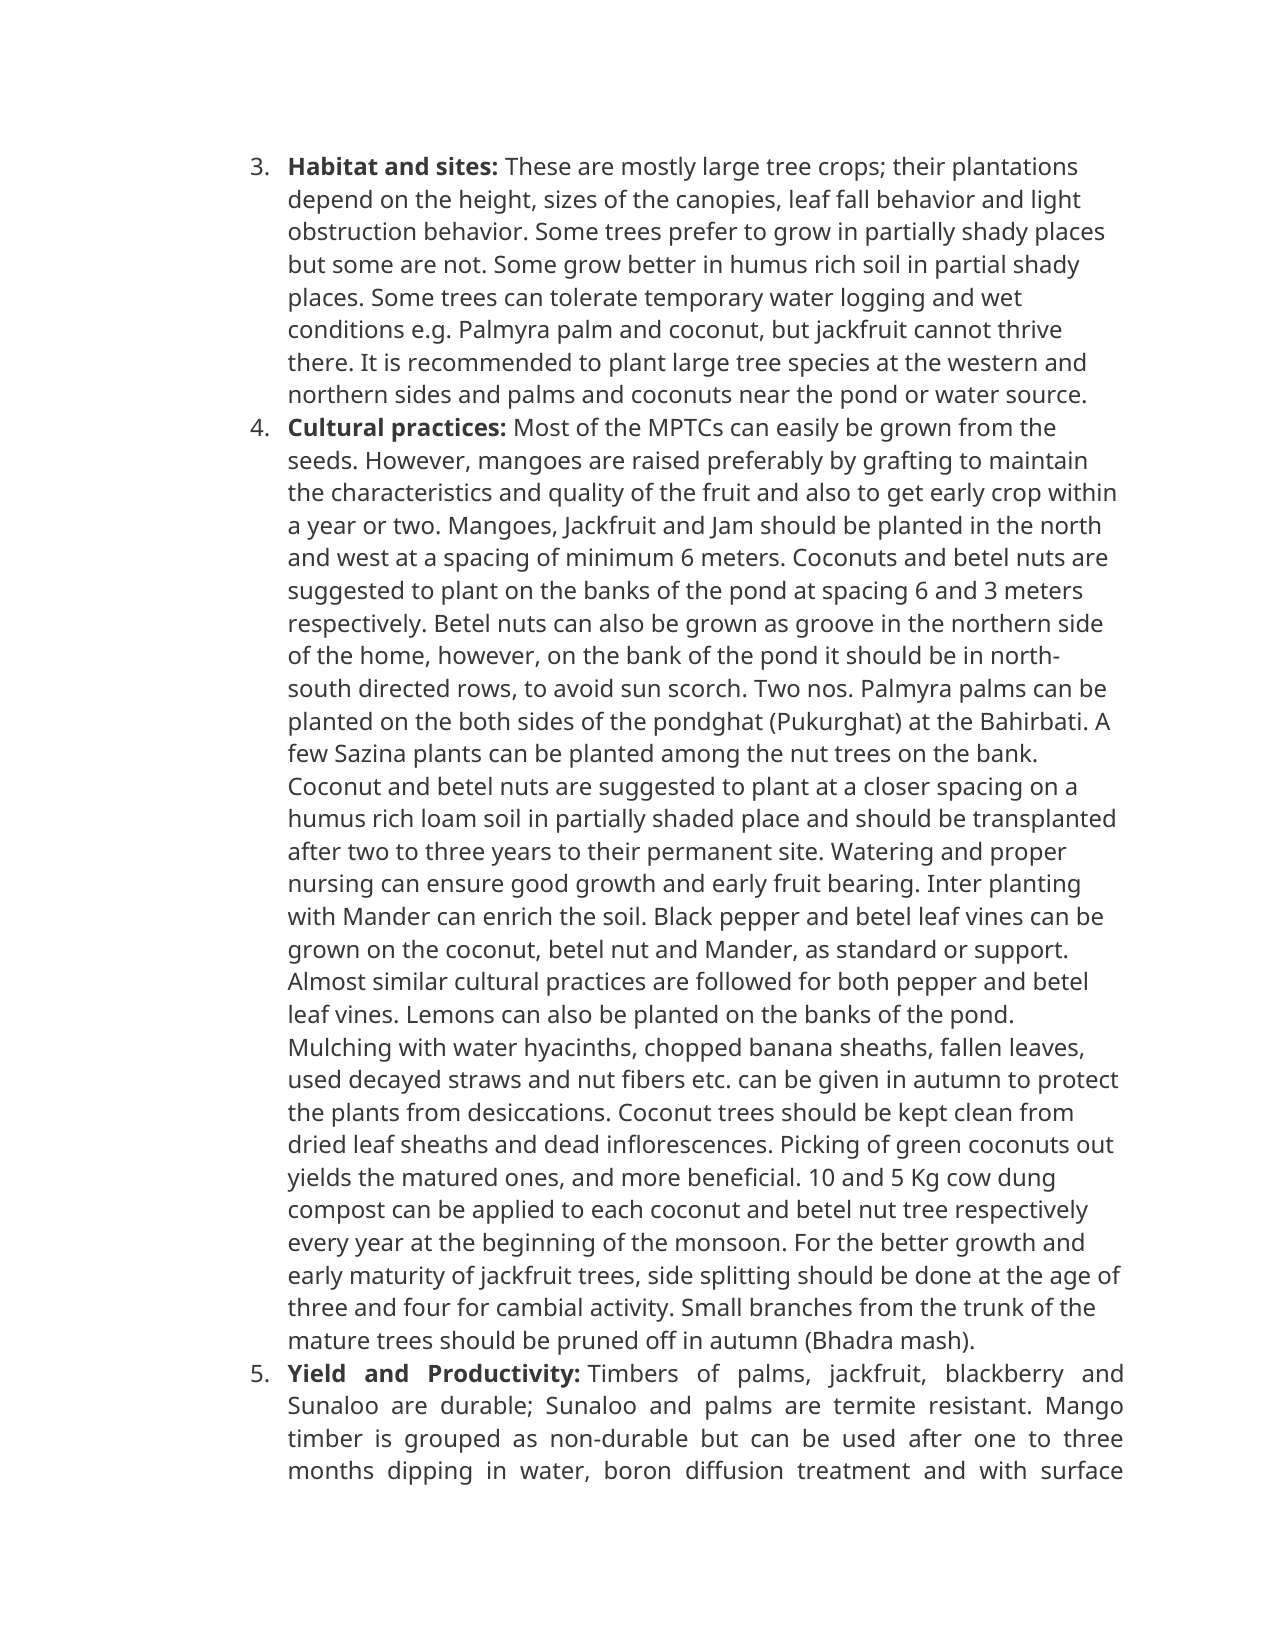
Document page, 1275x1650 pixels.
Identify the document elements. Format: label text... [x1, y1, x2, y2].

list Habitat and sites: These are mostly large tree crops; their plantations depend on the height, sizes of the canopies, leaf fall behavior and light obstruction behavior. Some trees prefer to grow in partially shady places but some are not. Some grow better in humus rich soil in partial shady places. Some trees can tolerate temporary water logging and wet conditions e.g. Palmyra palm and coconut, but jackfruit cannot thrive there. It is recommended to plant large tree species at the western and northern sides and palms and coconuts near the pond or water source. [250, 150, 1125, 411]
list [250, 1356, 1125, 1487]
list Cultural practices: Most of the MPTCs can easily be grown from the seeds. However, mangoes are raised preferably by grafting to maintain the characteristics and quality of the fruit and also to get early crop within a year or two. Mangoes, Jackfruit and Jam should be planted in the north and west at a spacing of minimum 6 meters. Coconuts and betel nuts are suggested to plant on the banks of the pond at spacing 6 and 3 meters respectively. Betel nuts can also be grown as groove in the northern side of the home, however, on the bank of the pond it should be in north-south directed rows, to avoid sun scorch. Two nos. Palmyra palms can be planted on the both sides of the pondghat (Pukurghat) at the Bahirbati. A few Sazina plants can be planted among the nut trees on the bank. Coconut and betel nuts are suggested to plant at a closer spacing on a humus rich loam soil in partially shaded place and should be transplanted after two to three years to their permanent site. Watering and proper nursing can ensure good growth and early fruit bearing. Inter planting with Mander can enrich the soil. Black pepper and betel leaf vines can be grown on the coconut, betel nut and Mander, as standard or support. Almost similar cultural practices are followed for both pepper and betel leaf vines. Lemons can also be planted on the banks of the pond. Mulching with water hyacinths, chopped banana sheaths, fallen leaves, used decayed straws and nut fibers etc. can be given in autumn to protect the plants from desiccations. Coconut trees should be kept clean from dried leaf sheaths and dead inflorescences. Picking of green coconuts out yields the matured ones, and more beneficial. 10 and 5 Kg cow dung compost can be applied to each coconut and betel nut tree respectively every year at the beginning of the monsoon. For the better growth and early maturity of jackfruit trees, side splitting should be done at the age of three and four for cambial activity. Small branches from the trunk of the mature trees should be pruned off in autumn (Bhadra mash). [250, 411, 1125, 1356]
